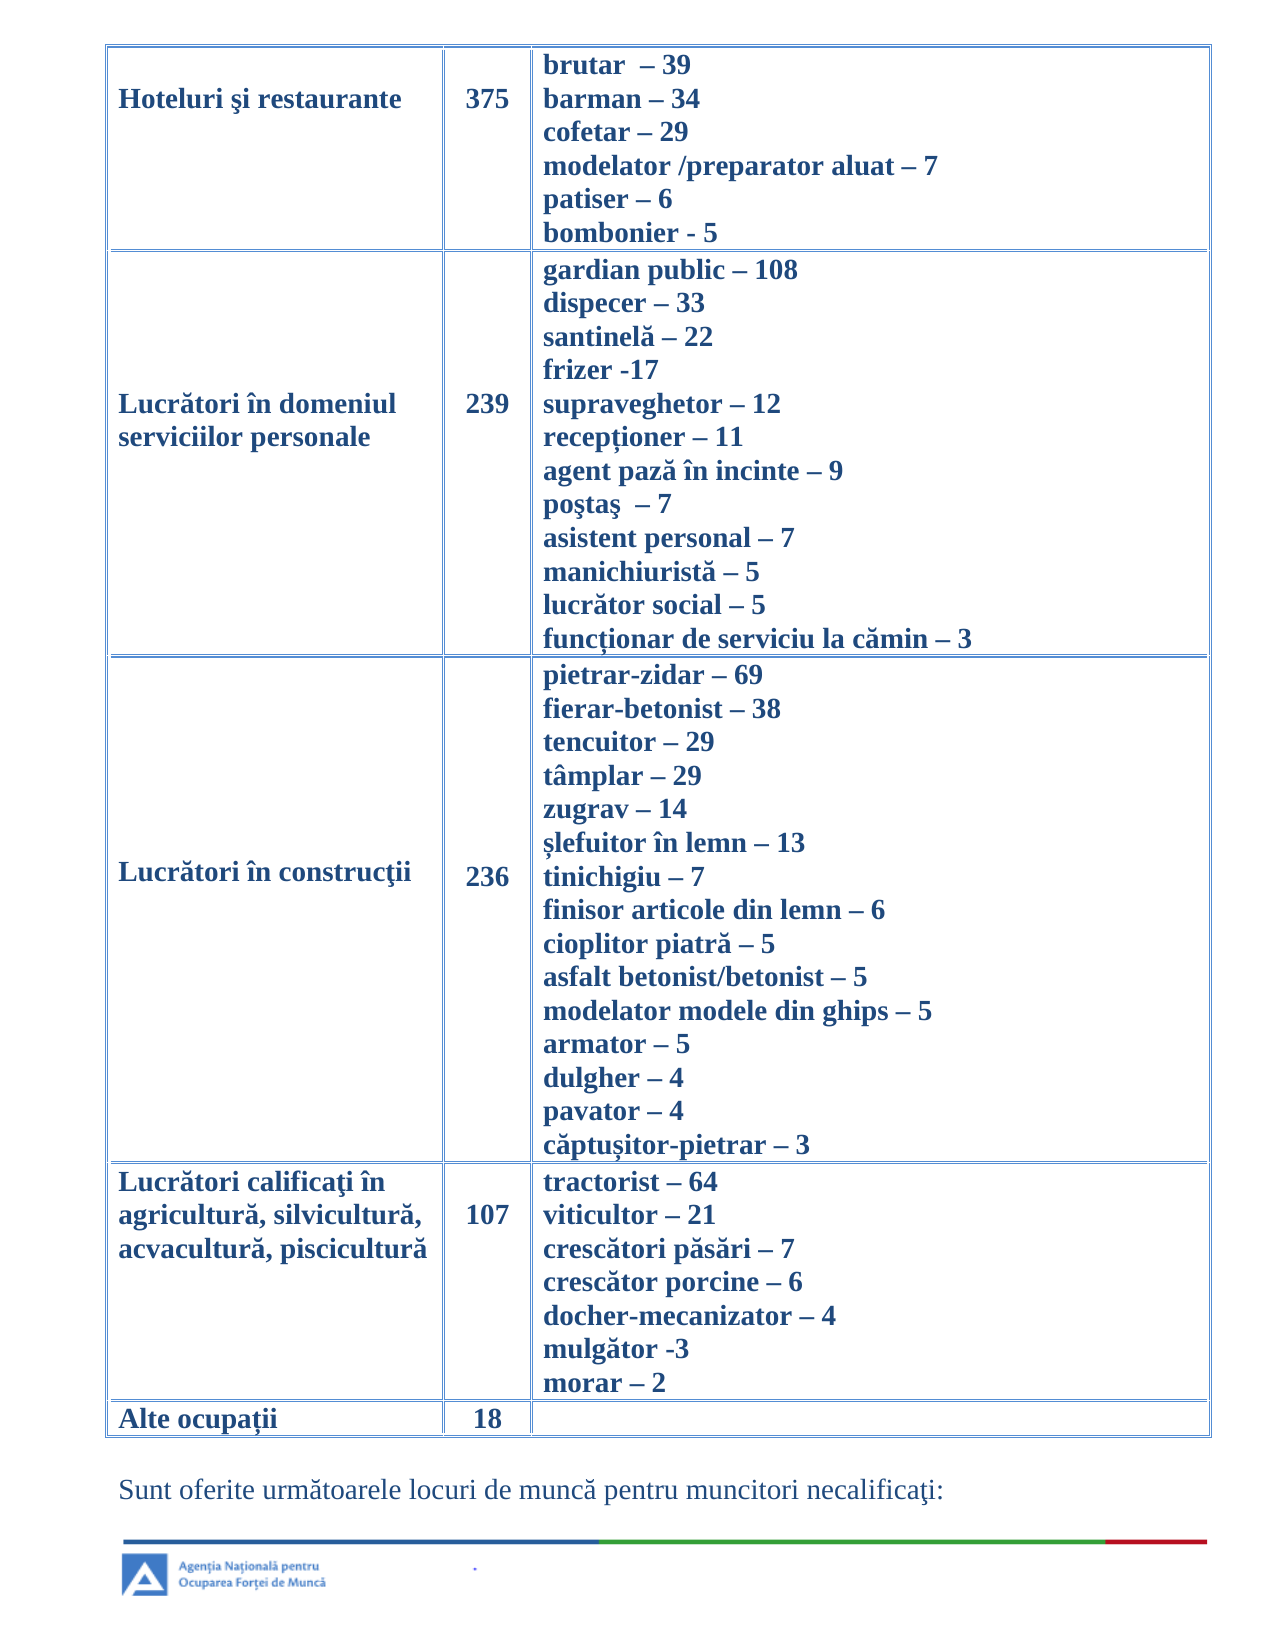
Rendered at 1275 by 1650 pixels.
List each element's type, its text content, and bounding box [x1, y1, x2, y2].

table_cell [108, 48, 443, 249]
table_cell tractorist – 64 viticultor – 21 crescători păsări – 7 crescător porcine – 6 docher-mecanizator – 4 mulgător -3 morar – 2 [533, 1161, 1209, 1398]
table_cell 107 [445, 1164, 530, 1398]
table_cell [532, 48, 1209, 249]
table_cell 239 [445, 252, 530, 654]
table_cell gardian public – 108 dispecer – 33 santinelă – 22 frizer -17 supraveghetor – 12 recepționer – 11 agent pază în incinte – 9 poştaş – 7 asistent personal – 7 manichiuristă – 5 lucrător social – 5 funcționar de serviciu la cămin – 3 [533, 249, 1209, 654]
table_cell 18 [443, 1399, 532, 1435]
table_cell Alte ocupații [108, 1399, 443, 1435]
text Sunt oferite următoarele locuri de muncă pentru muncitori necalificaţi: [118, 1472, 1186, 1505]
table_cell Lucrători în domeniul serviciilor personale [108, 249, 442, 654]
table_cell Lucrători calificaţi în agricultură, silvicultură, acvacultură, piscicultură [108, 1161, 442, 1398]
table_cell 375 [443, 45, 532, 249]
picture [118, 1534, 1208, 1605]
table_cell 236 [445, 658, 530, 1161]
table_cell pietrar-zidar – 69 fierar-betonist – 38 tencuitor – 29 tâmplar – 29 zugrav – 14 șlefuitor în lemn – 13 tinichigiu – 7 finisor articole din lemn – 6 cioplitor piatră – 5 asfalt betonist/betonist – 5 modelator modele din ghips – 5 armator – 5 dulgher – 4 pavator – 4 căptușitor-pietrar – 3 [532, 654, 1211, 1161]
table_cell Lucrători în construcţii [107, 654, 443, 1161]
table_cell [532, 1399, 1209, 1435]
